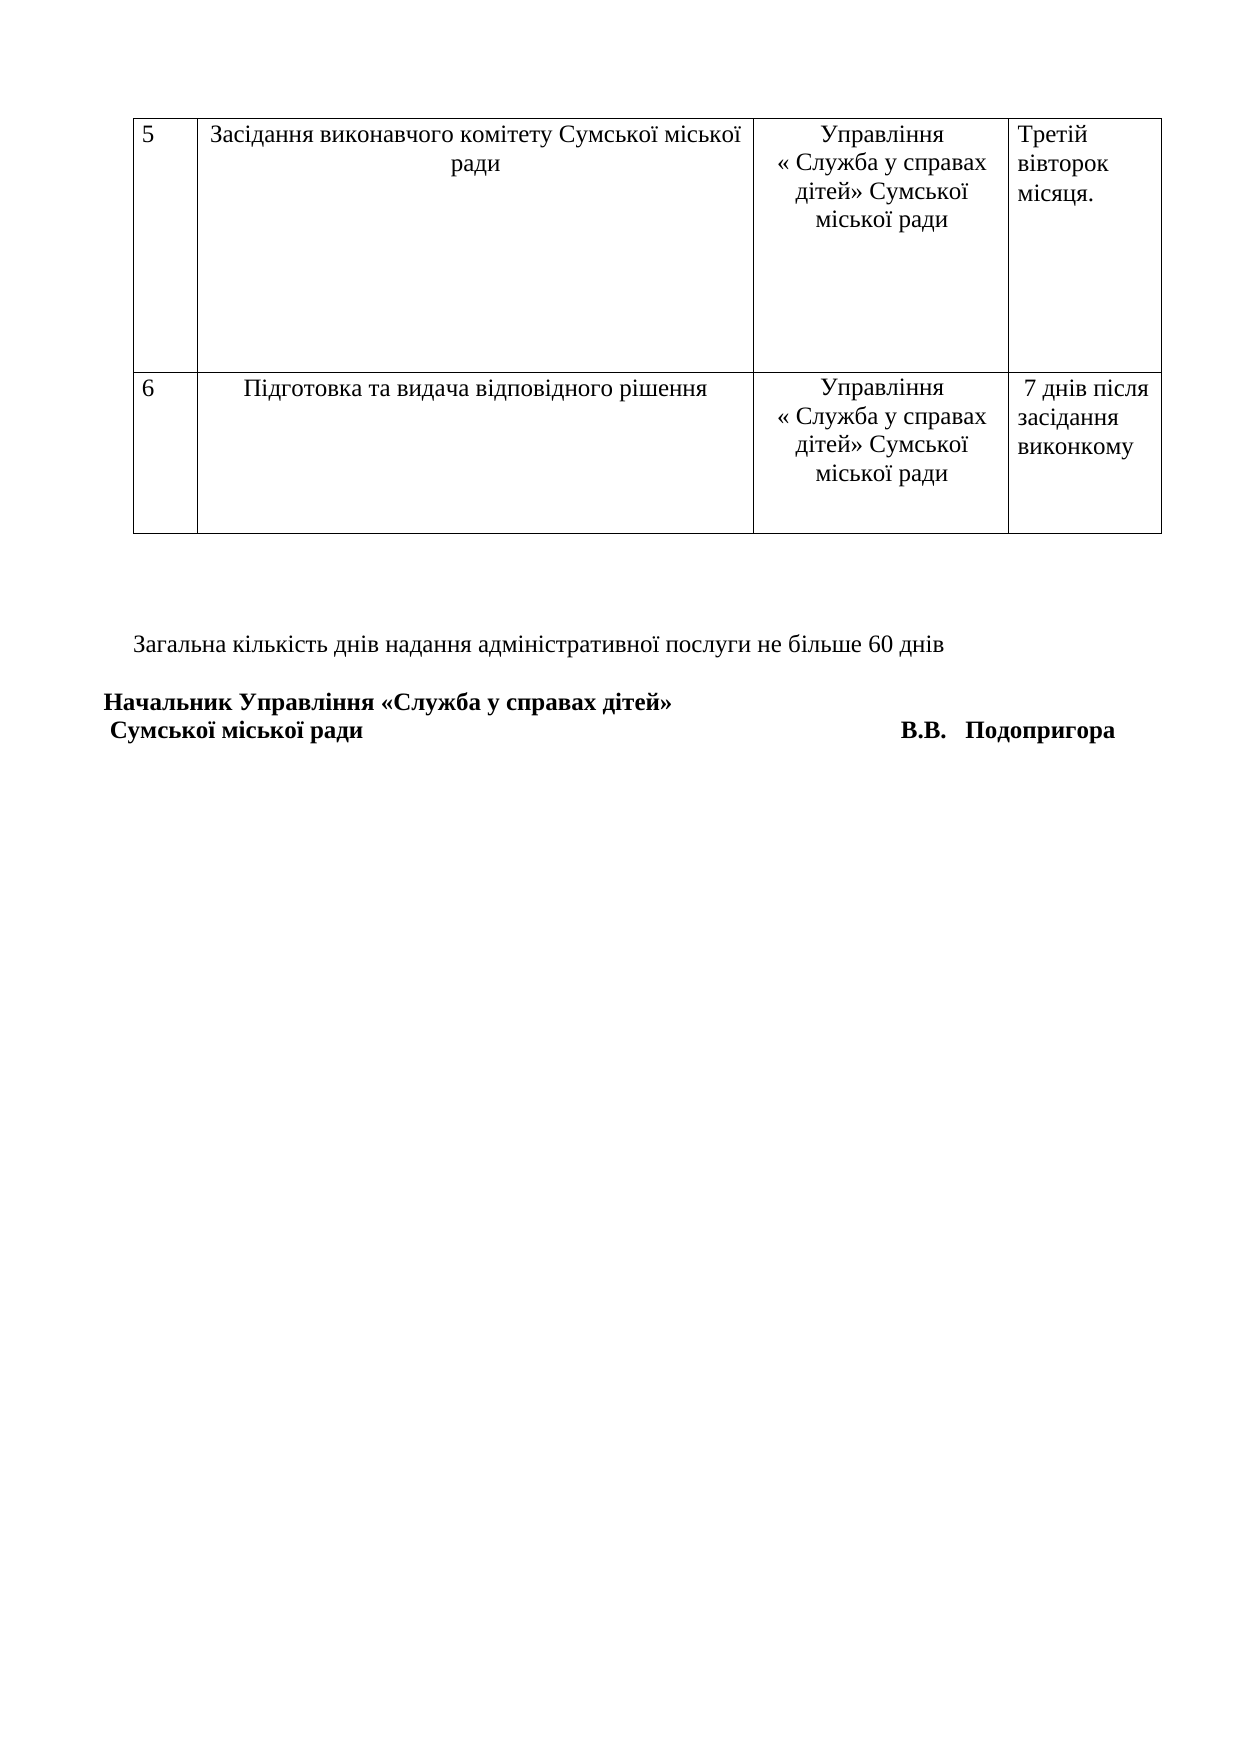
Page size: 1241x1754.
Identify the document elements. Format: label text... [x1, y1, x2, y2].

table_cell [754, 373, 1008, 532]
table_cell Третій вівторок місяця. [1009, 119, 1161, 372]
table_cell 6 [134, 373, 197, 532]
text Начальник Управління «Служба у справах дітей» [103, 687, 1152, 715]
table_cell 7 днів після засідання виконкому [1009, 373, 1161, 532]
text Сумської міської ради В.В. Подопригора [103, 715, 1152, 744]
text Загальна кількість днів надання адміністративної послуги не більше 60 днів [133, 629, 1152, 658]
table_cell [754, 119, 1008, 372]
table_cell Засідання виконавчого комітету Сумської міської ради [198, 119, 753, 372]
table_cell 5 [134, 119, 197, 372]
table_cell Підготовка та видача відповідного рішення [198, 373, 753, 532]
